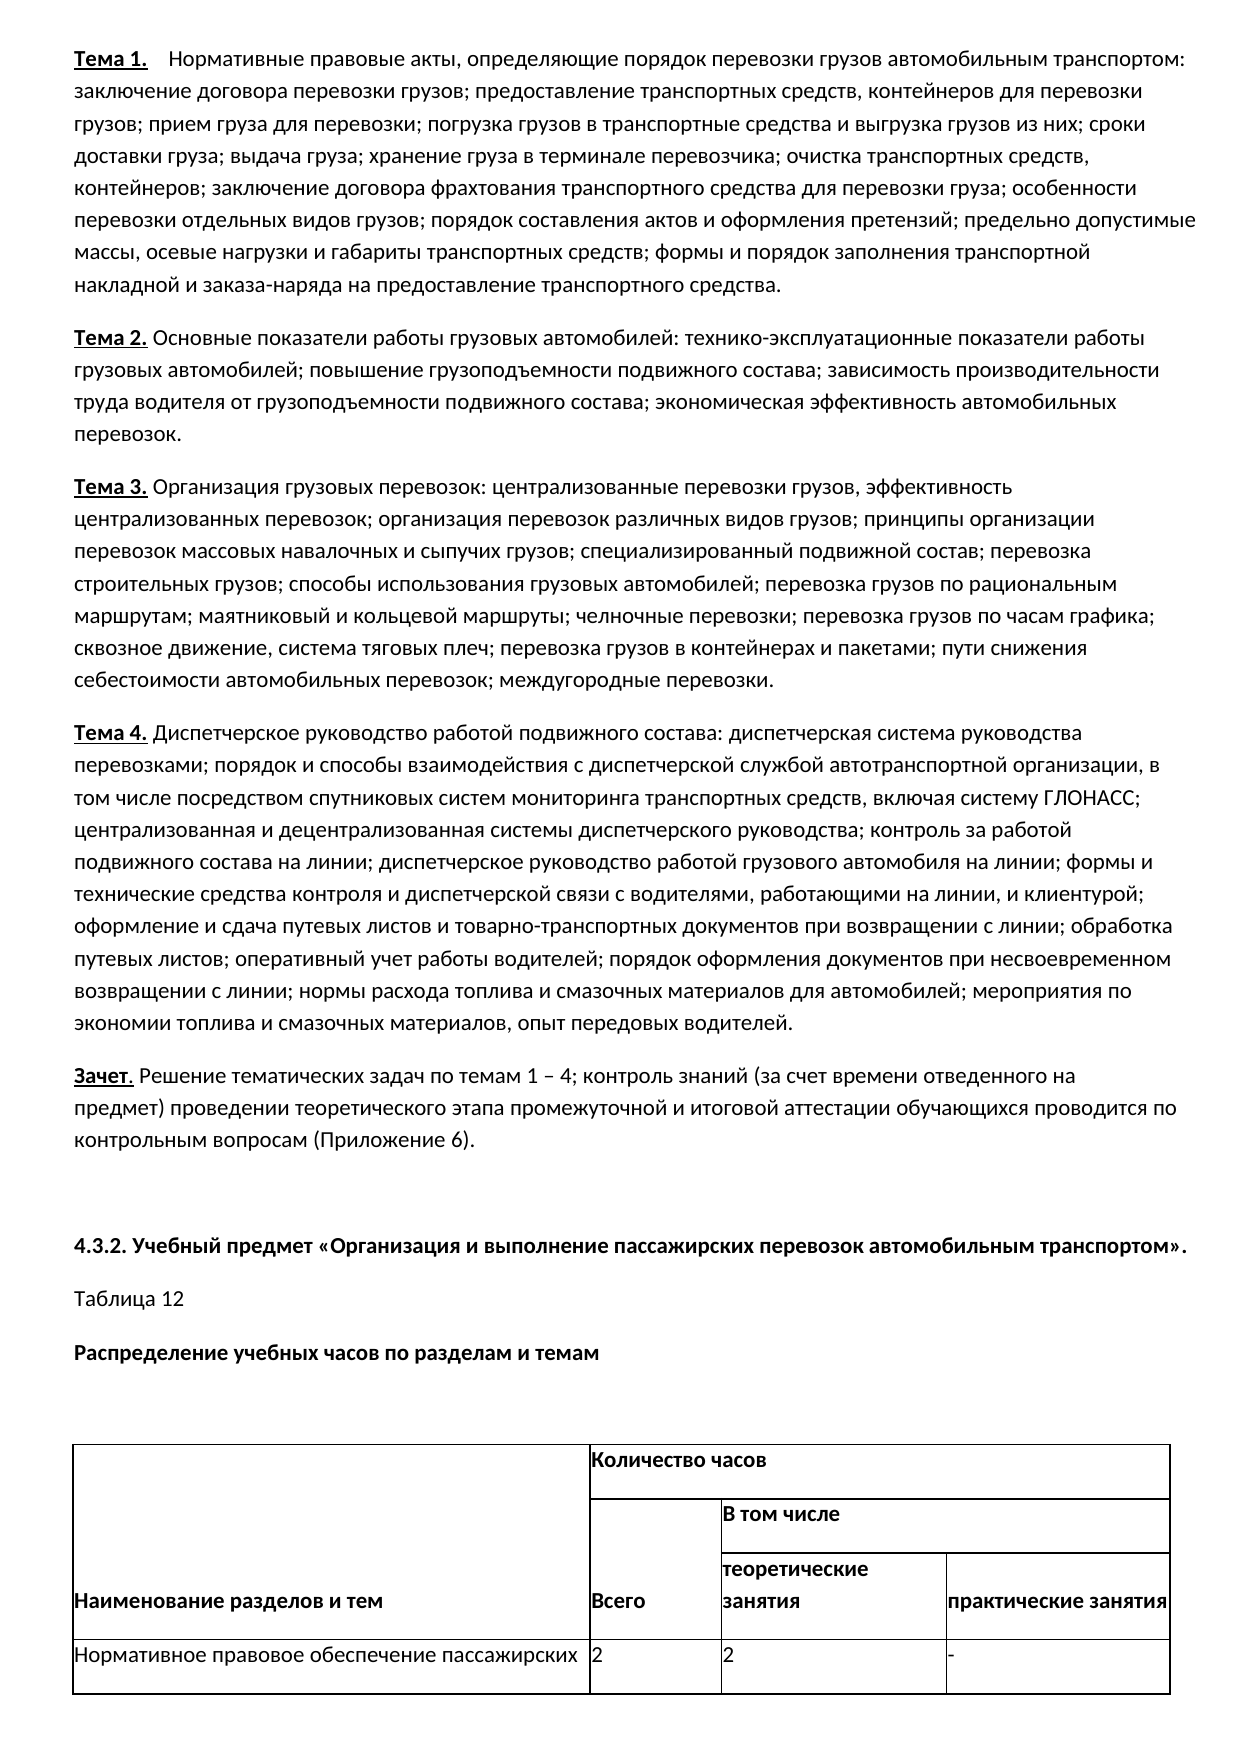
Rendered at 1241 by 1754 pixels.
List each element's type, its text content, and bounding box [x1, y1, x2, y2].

text Зачет. Решение тематических задач по темам 1 – 4; контроль знаний (за счет времени отведенного на предмет) проведении теоретического этапа промежуточной и итоговой аттестации обучающихся проводится по контрольным вопросам (Приложение 6). [74, 1061, 1196, 1153]
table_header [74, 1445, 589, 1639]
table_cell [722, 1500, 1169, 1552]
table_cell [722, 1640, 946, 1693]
text Тема 1. Нормативные правовые акты, определяющие порядок перевозки грузов автомобильным транспортом: заключение договора перевозки грузов; предоставление транспортных средств, контейнеров для перевозки грузов; прием груза для перевозки; погрузка грузов в транспортные средства и выгрузка грузов из них; сроки доставки груза; выдача груза; хранение груза в терминале перевозчика; очистка транспортных средств, контейнеров; заключение договора фрахтования транспортного средства для перевозки груза; особенности перевозки отдельных видов грузов; порядок составления актов и оформления претензий; предельно допустимые массы, осевые нагрузки и габариты транспортных средств; формы и порядок заполнения транспортной накладной и заказа-наряда на предоставление транспортного средства. [74, 44, 1196, 298]
text 4.3.2. Учебный предмет «Организация и выполнение пассажирских перевозок автомобильным транспортом». [74, 1232, 1196, 1259]
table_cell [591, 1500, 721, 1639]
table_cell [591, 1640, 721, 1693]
text Таблица 12 [74, 1284, 1196, 1313]
text Тема 3. Организация грузовых перевозок: централизованные перевозки грузов, эффективность централизованных перевозок; организация перевозок различных видов грузов; принципы организации перевозок массовых навалочных и сыпучих грузов; специализированный подвижной состав; перевозка строительных грузов; способы использования грузовых автомобилей; перевозка грузов по рациональным маршрутам; маятниковый и кольцевой маршруты; челночные перевозки; перевозка грузов по часам графика; сквозное движение, система тяговых плеч; перевозка грузов в контейнерах и пакетами; пути снижения себестоимости автомобильных перевозок; междугородные перевозки. [74, 472, 1196, 693]
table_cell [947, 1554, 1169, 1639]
text Тема 2. Основные показатели работы грузовых автомобилей: технико-эксплуатационные показатели работы грузовых автомобилей; повышение грузоподъемности подвижного состава; зависимость производительности труда водителя от грузоподъемности подвижного состава; экономическая эффективность автомобильных перевозок. [74, 323, 1196, 447]
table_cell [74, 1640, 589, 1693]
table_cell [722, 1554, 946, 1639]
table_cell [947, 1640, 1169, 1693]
text Распределение учебных часов по разделам и темам [74, 1338, 1196, 1366]
text Тема 4. Диспетчерское руководство работой подвижного состава: диспетчерская система руководства перевозками; порядок и способы взаимодействия с диспетчерской службой автотранспортной организации, в том числе посредством спутниковых систем мониторинга транспортных средств, включая систему ГЛОНАСС; централизованная и децентрализованная системы диспетчерского руководства; контроль за работой подвижного состава на линии; диспетчерское руководство работой грузового автомобиля на линии; формы и технические средства контроля и диспетчерской связи с водителями, работающими на линии, и клиентурой; оформление и сдача путевых листов и товарно-транспортных документов при возвращении с линии; обработка путевых листов; оперативный учет работы водителей; порядок оформления документов при несвоевременном возвращении с линии; нормы расхода топлива и смазочных материалов для автомобилей; мероприятия по экономии топлива и смазочных материалов, опыт передовых водителей. [74, 718, 1196, 1036]
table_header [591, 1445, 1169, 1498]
